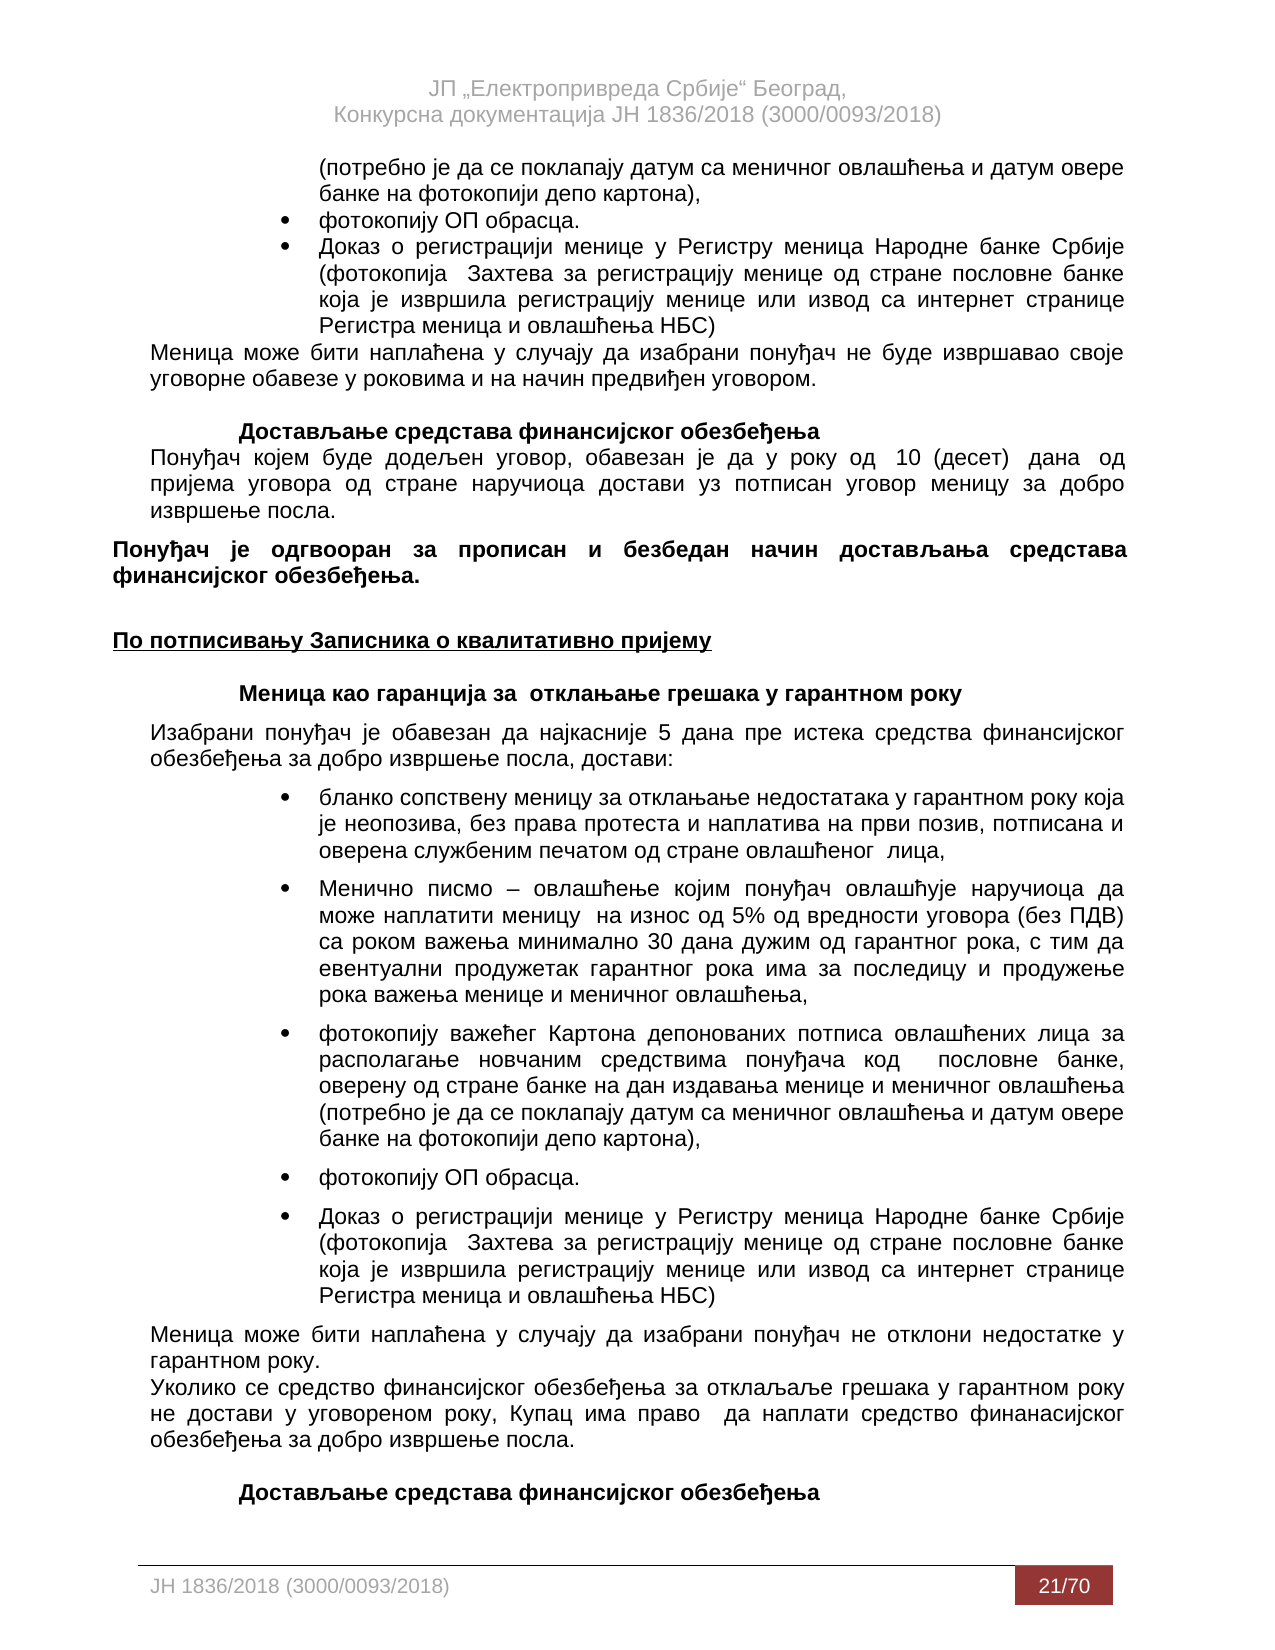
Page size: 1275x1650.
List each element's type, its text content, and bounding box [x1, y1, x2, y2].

text Изабрани понуђач је обавезан да најкасније 5 дана пре истека средства финансијског обезбеђења за добро извршење посла, достави: [150, 719, 1125, 771]
text Понуђач којем буде додељен уговор, обавезан је да у року од 10 (десет) дана од пријема уговора од стране наручиоца достави уз потписан уговор меницу за добро извршење посла. [150, 444, 1125, 523]
list Доказ о регистрацији менице у Регистру меница Народне банке Србије (фотокопија Захтева за регистрацију менице од стране пословне банке која је извршила регистрацију менице или извод са интернет странице Регистра меница и овлашћења НБС) [281, 1203, 1125, 1308]
list бланко сопствену меницу за отклањање недостатака у гарантном року која је неопозива, без права протеста и наплатива на први позив, потписана и оверена службеним печатом од стране овлашћеног лица, [281, 784, 1125, 863]
text Меница може бити наплаћена у случају да изабрани понуђач не отклони недостатке у гарантном року. [150, 1321, 1125, 1373]
text Понуђач је одгвооран за прописан и безбедан начин достављања средстава финансијског обезбеђења. [112, 536, 1127, 588]
text Достављање средстава финансијског обезбеђења [239, 1479, 1125, 1505]
list фотокопију ОП обрасца. [281, 1164, 1125, 1190]
text Меница као гаранција за отклањање грешака у гарантном року [239, 680, 1125, 706]
list Доказ о регистрацији менице у Регистру меница Народне банке Србије (фотокопија Захтева за регистрацију менице од стране пословне банке која је извршила регистрацију менице или извод са интернет странице Регистра меница и овлашћења НБС) [281, 233, 1125, 338]
list фотокопију ОП обрасца. [281, 207, 1125, 233]
text По потписивању Записника о квалитативно пријему [112, 627, 1127, 653]
text Меница може бити наплаћена у случају да изабрани понуђач не буде извршавао своје уговорне обавезе у роковима и на начин предвиђен уговором. [150, 338, 1125, 391]
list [281, 154, 1125, 207]
text Достављање средстава финансијског обезбеђења [239, 418, 1125, 444]
list Менично писмо – овлашћење којим понуђач овлашћује наручиоца да може наплатити меницу на износ од 5% од вредности уговора (без ПДВ) са роком важења минимално 30 дана дужим од гарантног рока, с тим да евентуални продужетак гарантног рока има за последицу и продужење рока важења менице и меничног овлашћења, [281, 875, 1125, 1007]
text Уколико се средство финансијског обезбеђења за отклаљаље грешака у гарантном року не достави у уговореном року, Купац има право да наплати средство финанасијског обезбеђења за добро извршење посла. [150, 1373, 1125, 1452]
